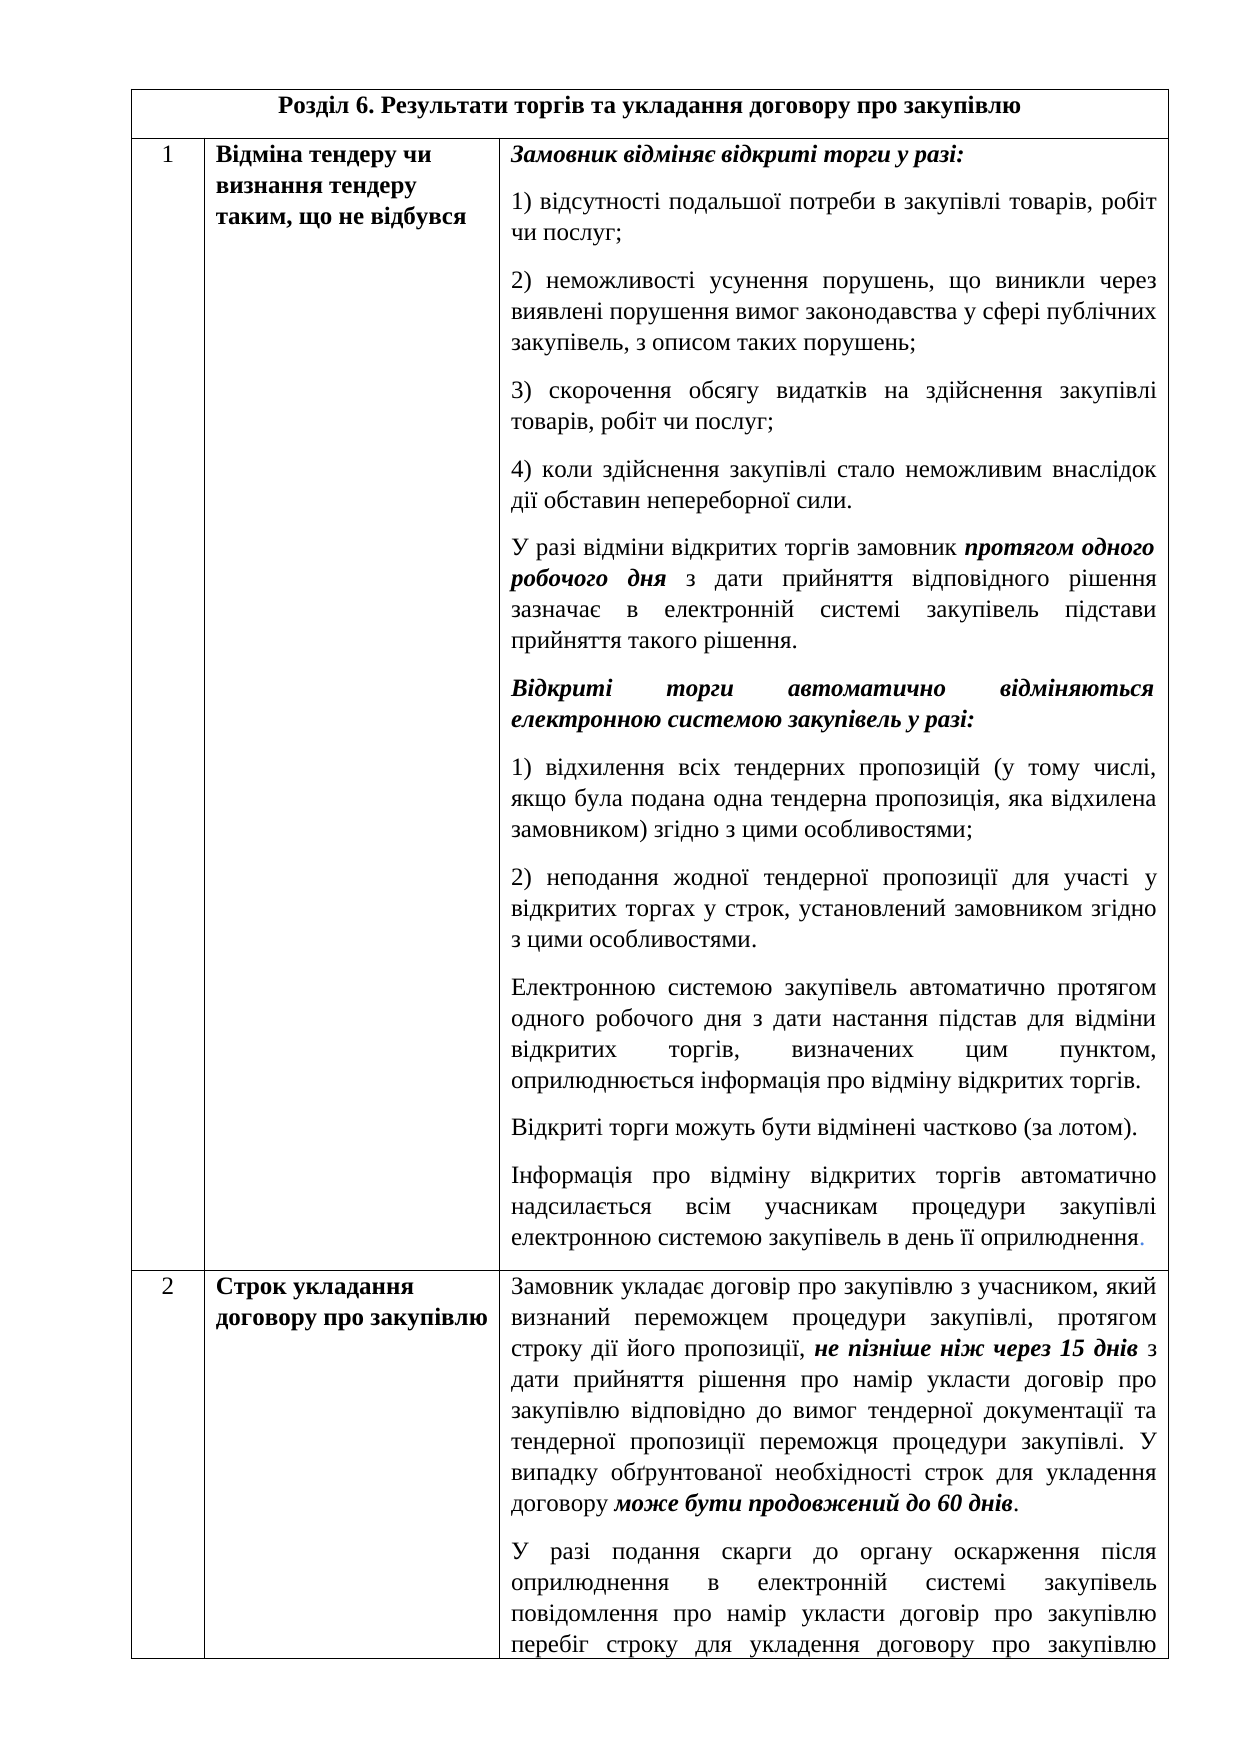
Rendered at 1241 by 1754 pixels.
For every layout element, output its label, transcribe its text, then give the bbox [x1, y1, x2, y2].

table_cell Замовник відміняє відкриті торги у разі: 1) відсутності подальшої потреби в закупівлі товарів, робіт чи послуг; 2) неможливості усунення порушень, що виникли через виявлені порушення вимог законодавства у сфері публічних закупівель, з описом таких порушень; 3) скорочення обсягу видатків на здійснення закупівлі товарів, робіт чи послуг; 4) коли здійснення закупівлі стало неможливим внаслідок дії обставин непереборної сили. У разі відміни відкритих торгів замовник протягом одного робочого дня з дати прийняття відповідного рішення зазначає в електронній системі закупівель підстави прийняття такого рішення. Відкриті торги автоматично відміняються електронною системою закупівель у разі: 1) відхилення всіх тендерних пропозицій (у тому числі, якщо була подана одна тендерна пропозиція, яка відхилена замовником) згідно з цими особливостями; 2) неподання жодної тендерної пропозиції для участі у відкритих торгах у строк, установлений замовником згідно з цими особливостями. Електронною системою закупівель автоматично протягом одного робочого дня з дати настання підстав для відміни відкритих торгів, визначених цим пунктом, оприлюднюється інформація про відміну відкритих торгів. Відкриті торги можуть бути відмінені частково (за лотом). Інформація про відміну відкритих торгів автоматично надсилається всім учасникам процедури закупівлі електронною системою закупівель в день її оприлюднення. [500, 139, 1168, 1270]
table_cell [205, 1271, 499, 1658]
table_cell Розділ 6. Результати торгів та укладання договору про закупівлю [132, 90, 1168, 138]
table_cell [500, 1271, 1168, 1658]
table_cell Відміна тендеру чи визнання тендеру таким, що не відбувся [205, 139, 499, 1270]
table_cell 1 [132, 139, 204, 1270]
table_cell 2 [132, 1271, 204, 1658]
